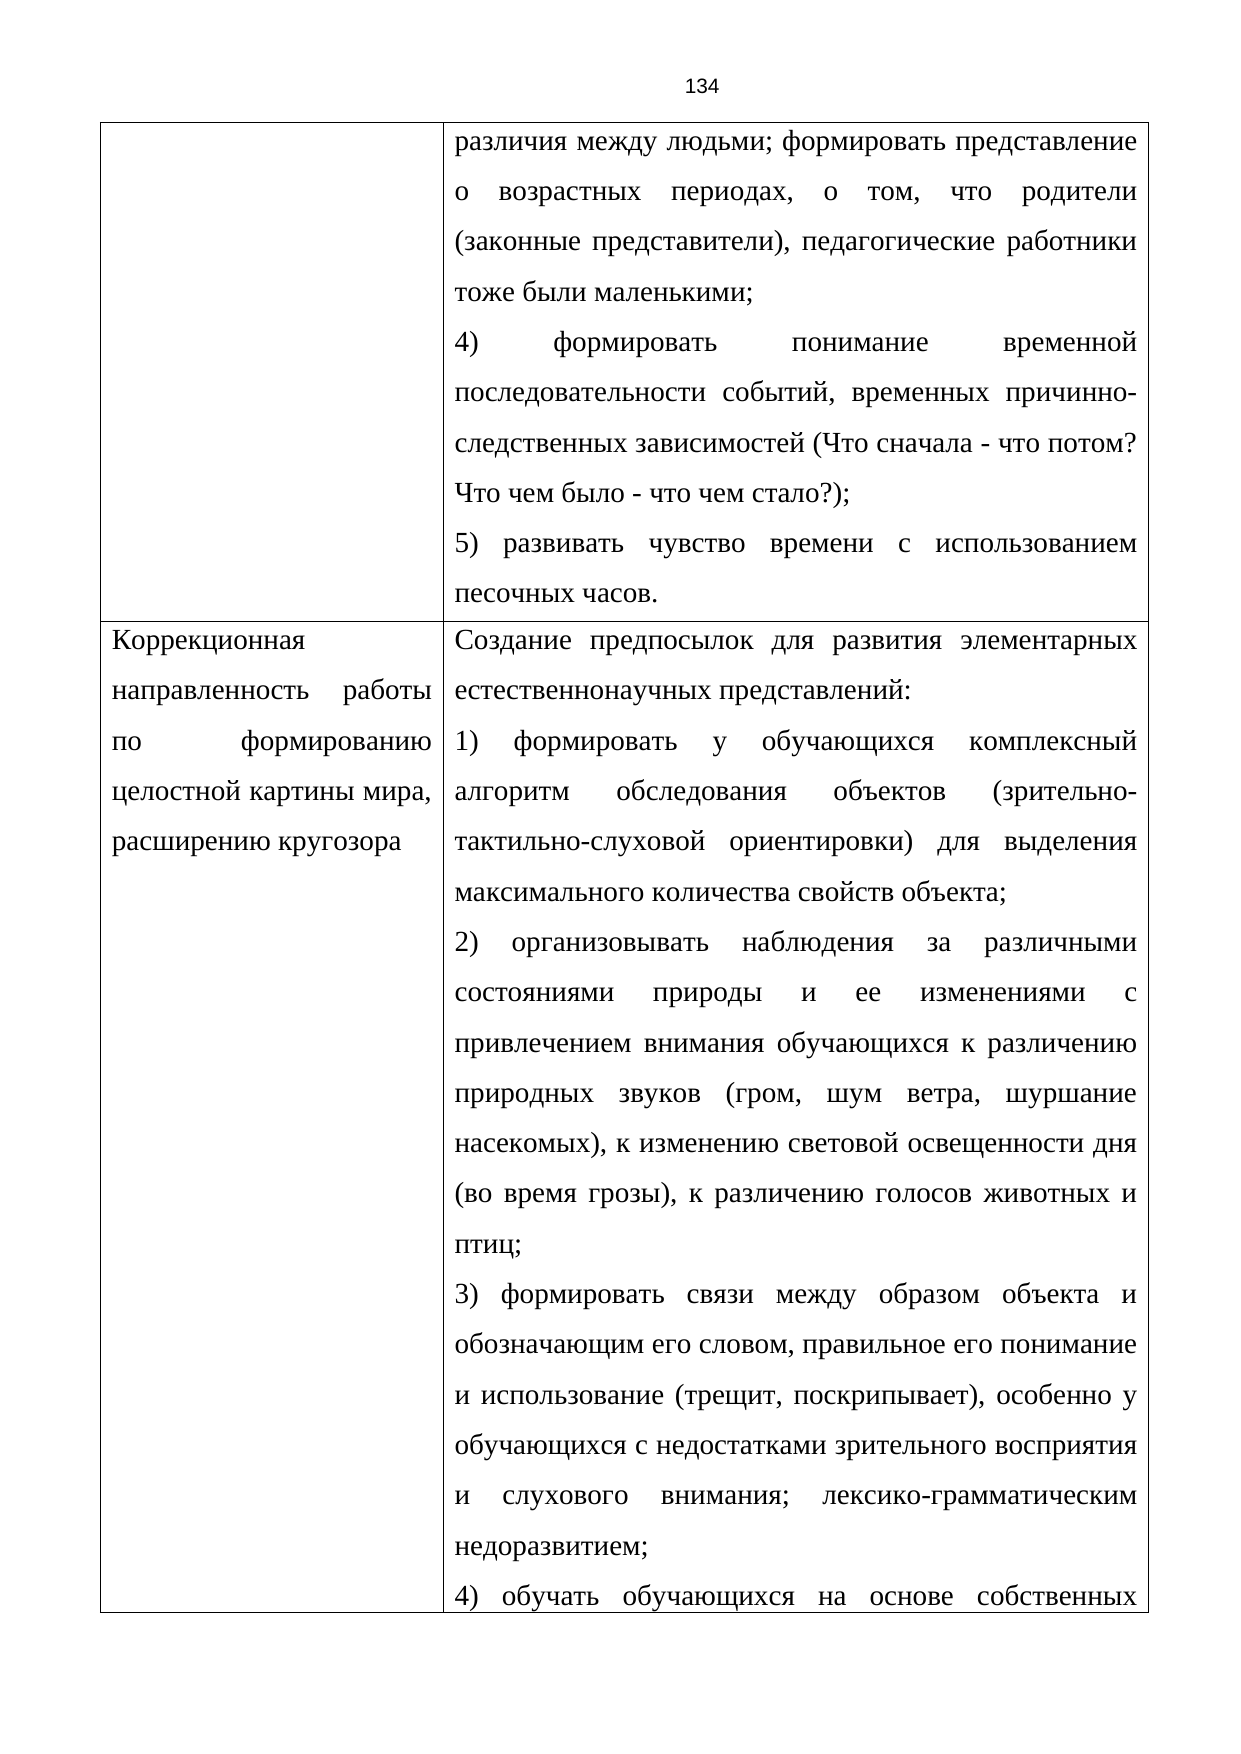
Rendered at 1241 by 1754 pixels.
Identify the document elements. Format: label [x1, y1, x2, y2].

table_cell [444, 123, 1148, 621]
table_cell [444, 622, 1148, 1612]
table_cell [101, 123, 443, 621]
table_cell [101, 622, 443, 1612]
